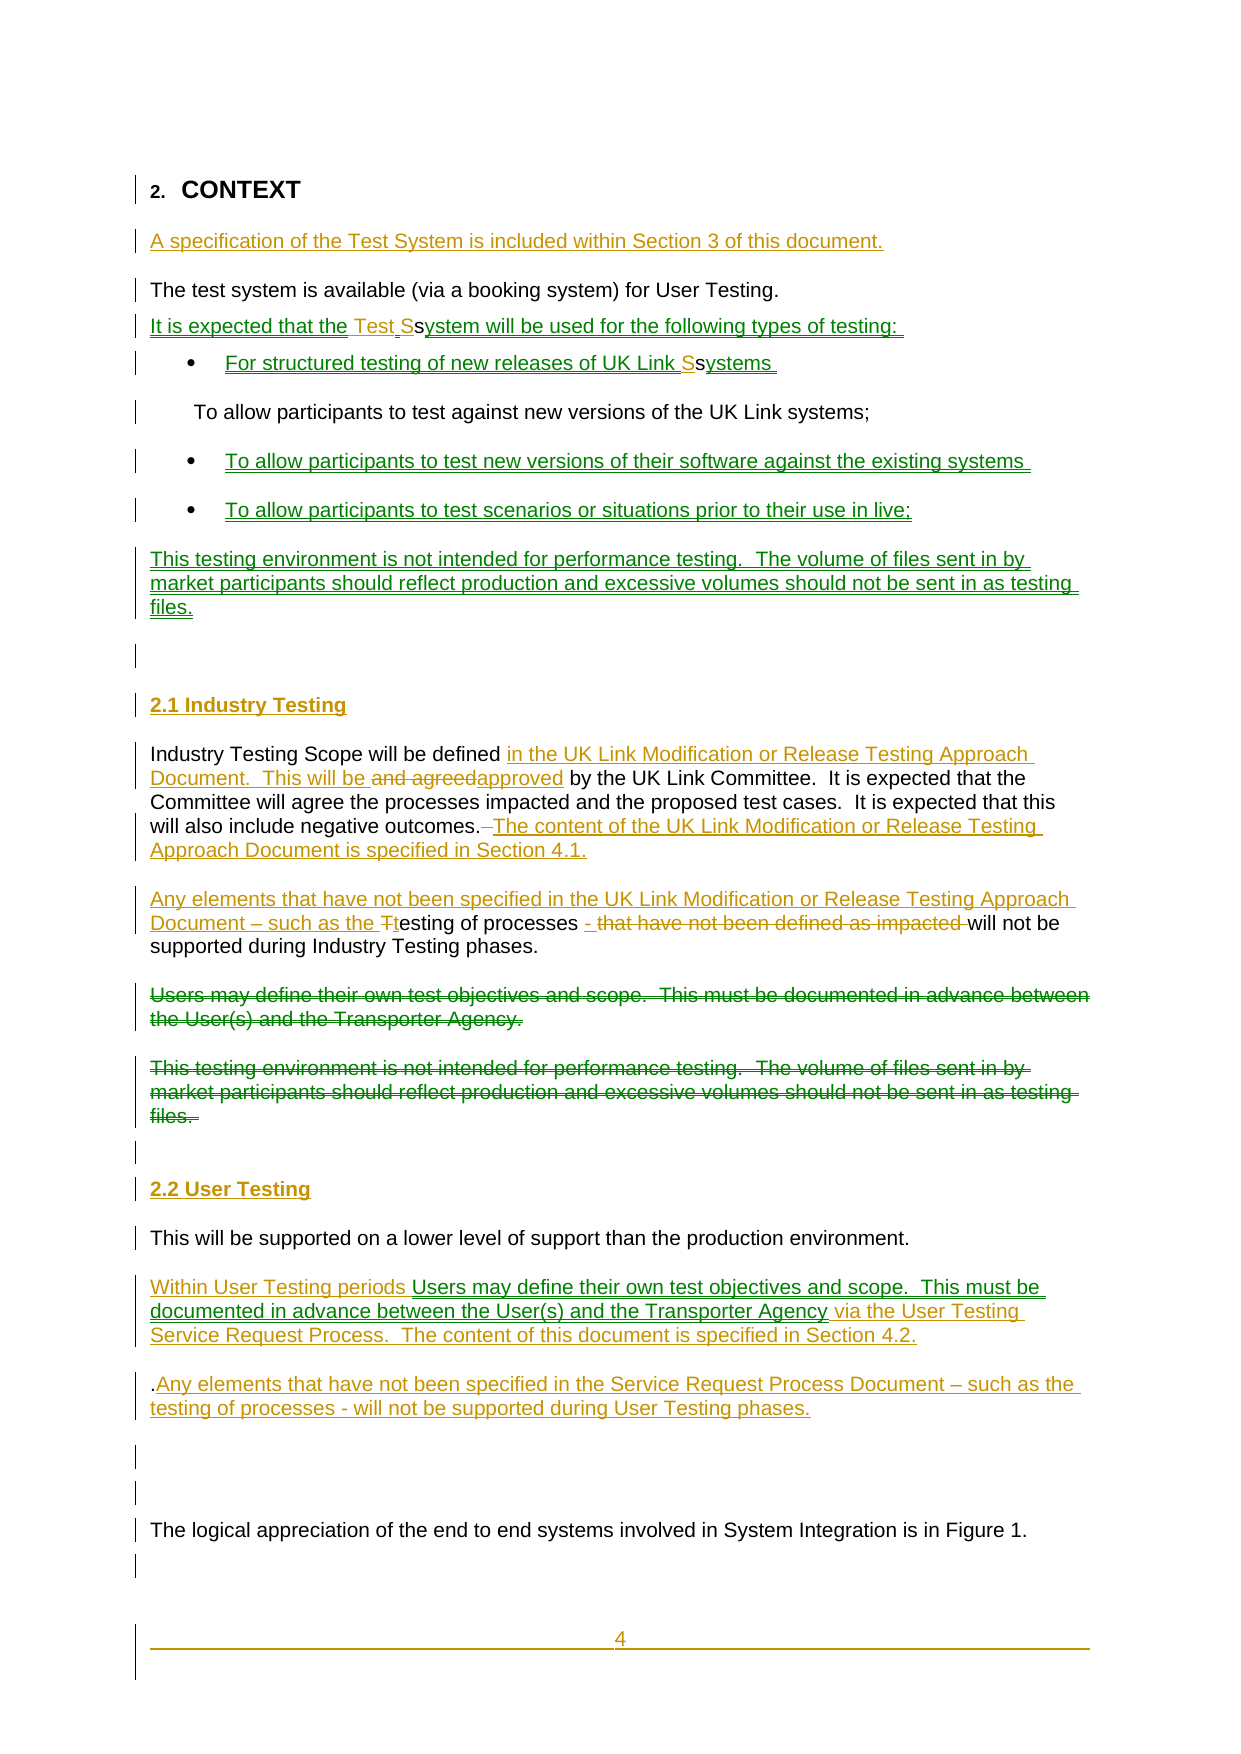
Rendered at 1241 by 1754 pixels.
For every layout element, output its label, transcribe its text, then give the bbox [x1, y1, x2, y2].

text esting of processes will not be supported during Industry Testing phases. [150, 886, 1090, 958]
text This will be supported on a lower level of support than the production environment. [150, 1226, 1090, 1250]
subtitle 2. CONTEXT [150, 175, 1090, 204]
text The logical appreciation of the end to end systems involved in System Integration is in Figure 1. [150, 1518, 1090, 1542]
text Industry Testing Scope will be defined by the UK Link Committee. It is expected that the Committee will agree the processes impacted and the proposed test cases. It is expected that this will also include negative outcomes. [150, 742, 1090, 861]
